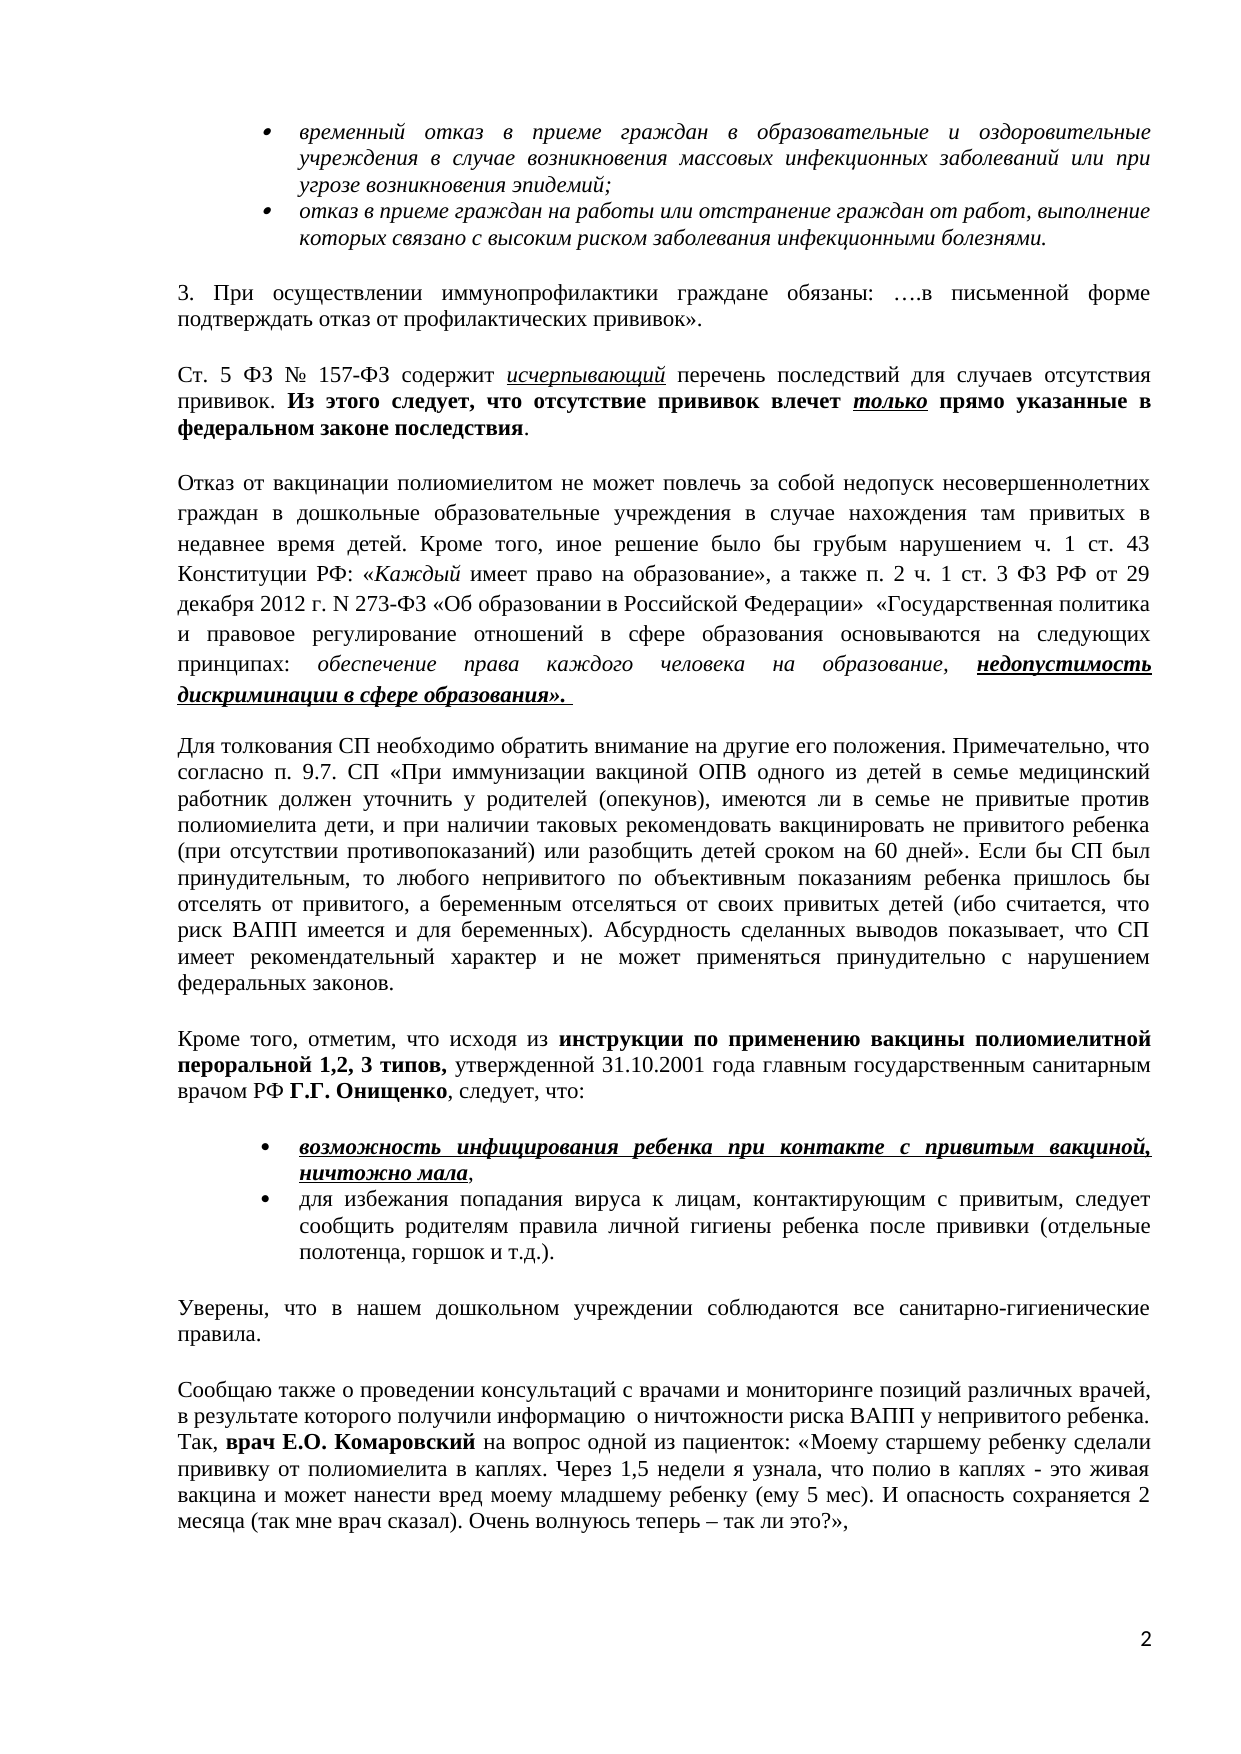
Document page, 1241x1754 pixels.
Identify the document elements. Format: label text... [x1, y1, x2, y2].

list временный отказ в приеме граждан в образовательные и оздоровительные учреждения в случае возникновения массовых инфекционных заболеваний или при угрозе возникновения эпидемий; [262, 118, 1152, 197]
list для избежания попадания вируса к лицам, контактирующим с привитым, следует сообщить родителям правила личной гигиены ребенка после прививки (отдельные полотенца, горшок и т.д.). [262, 1186, 1152, 1264]
text 3. При осуществлении иммунопрофилактики граждане обязаны: ….в письменной форме подтверждать отказ от профилактических прививок». [177, 279, 1152, 332]
text Отказ от вакцинации полиомиелитом не может повлечь за собой недопуск несовершеннолетних граждан в дошкольные образовательные учреждения в случае нахождения там привитых в недавнее время детей. Кроме того, иное решение было бы грубым нарушением ч. 1 ст. 43 Конституции РФ: «Каждый имеет право на образование», а также п. 2 ч. 1 ст. 3 ФЗ РФ от 29 декабря . N 273-ФЗ «Об образовании в Российской Федерации» «Государственная политика и правовое регулирование отношений в сфере образования основываются на следующих принципах: обеспечение права каждого человека на образование, недопустимость дискриминации в сфере образования». [177, 469, 1152, 707]
text Для толкования СП необходимо обратить внимание на другие его положения. Примечательно, что согласно п. 9.7. СП «При иммунизации вакциной ОПВ одного из детей в семье медицинский работник должен уточнить у родителей (опекунов), имеются ли в семье не привитые против полиомиелита дети, и при наличии таковых рекомендовать вакцинировать не привитого ребенка (при отсутствии противопоказаний) или разобщить детей сроком на 60 дней». Если бы СП был принудительным, то любого непривитого по объективным показаниям ребенка пришлось бы отселять от привитого, а беременным отселяться от своих привитых детей (ибо считается, что риск ВАПП имеется и для беременных). Абсурдность сделанных выводов показывает, что СП имеет рекомендательный характер и не может применяться принудительно с нарушением федеральных законов. [177, 732, 1152, 995]
text Уверены, что в нашем дошкольном учреждении соблюдаются все санитарно-гигиенические правила. [177, 1294, 1152, 1346]
text Сообщаю также о проведении консультаций с врачами и мониторинге позиций различных врачей, в результате которого получили информацию о ничтожности риска ВАПП у непривитого ребенка. Так, врач Е.О. Комаровский на вопрос одной из пациенток: «Моему старшему ребенку сделали прививку от полиомиелита в каплях. Через 1,5 недели я узнала, что полио в каплях - это живая вакцина и может нанести вред моему младшему ребенку (ему 5 мес). И опасность сохраняется 2 месяца (так мне врач сказал). Очень волнуюсь теперь – так ли это?», [177, 1376, 1152, 1534]
list отказ в приеме граждан на работы или отстранение граждан от работ, выполнение которых связано с высоким риском заболевания инфекционными болезнями. [262, 197, 1152, 250]
list возможность инфицирования ребенка при контакте с привитым вакциной, ничтожно мала, [262, 1133, 1152, 1186]
text Кроме того, отметим, что исходя из инструкции по применению вакцины полиомиелитной пероральной 1,2, 3 типов, утвержденной 31.10.2001 года главным государственным санитарным врачом РФ Г.Г. Онищенко, следует, что: [177, 1024, 1152, 1104]
text Ст. 5 ФЗ № 157-ФЗ содержит исчерпывающий перечень последствий для случаев отсутствия прививок. Из этого следует, что отсутствие прививок влечет только прямо указанные в федеральном законе последствия. [177, 361, 1152, 440]
